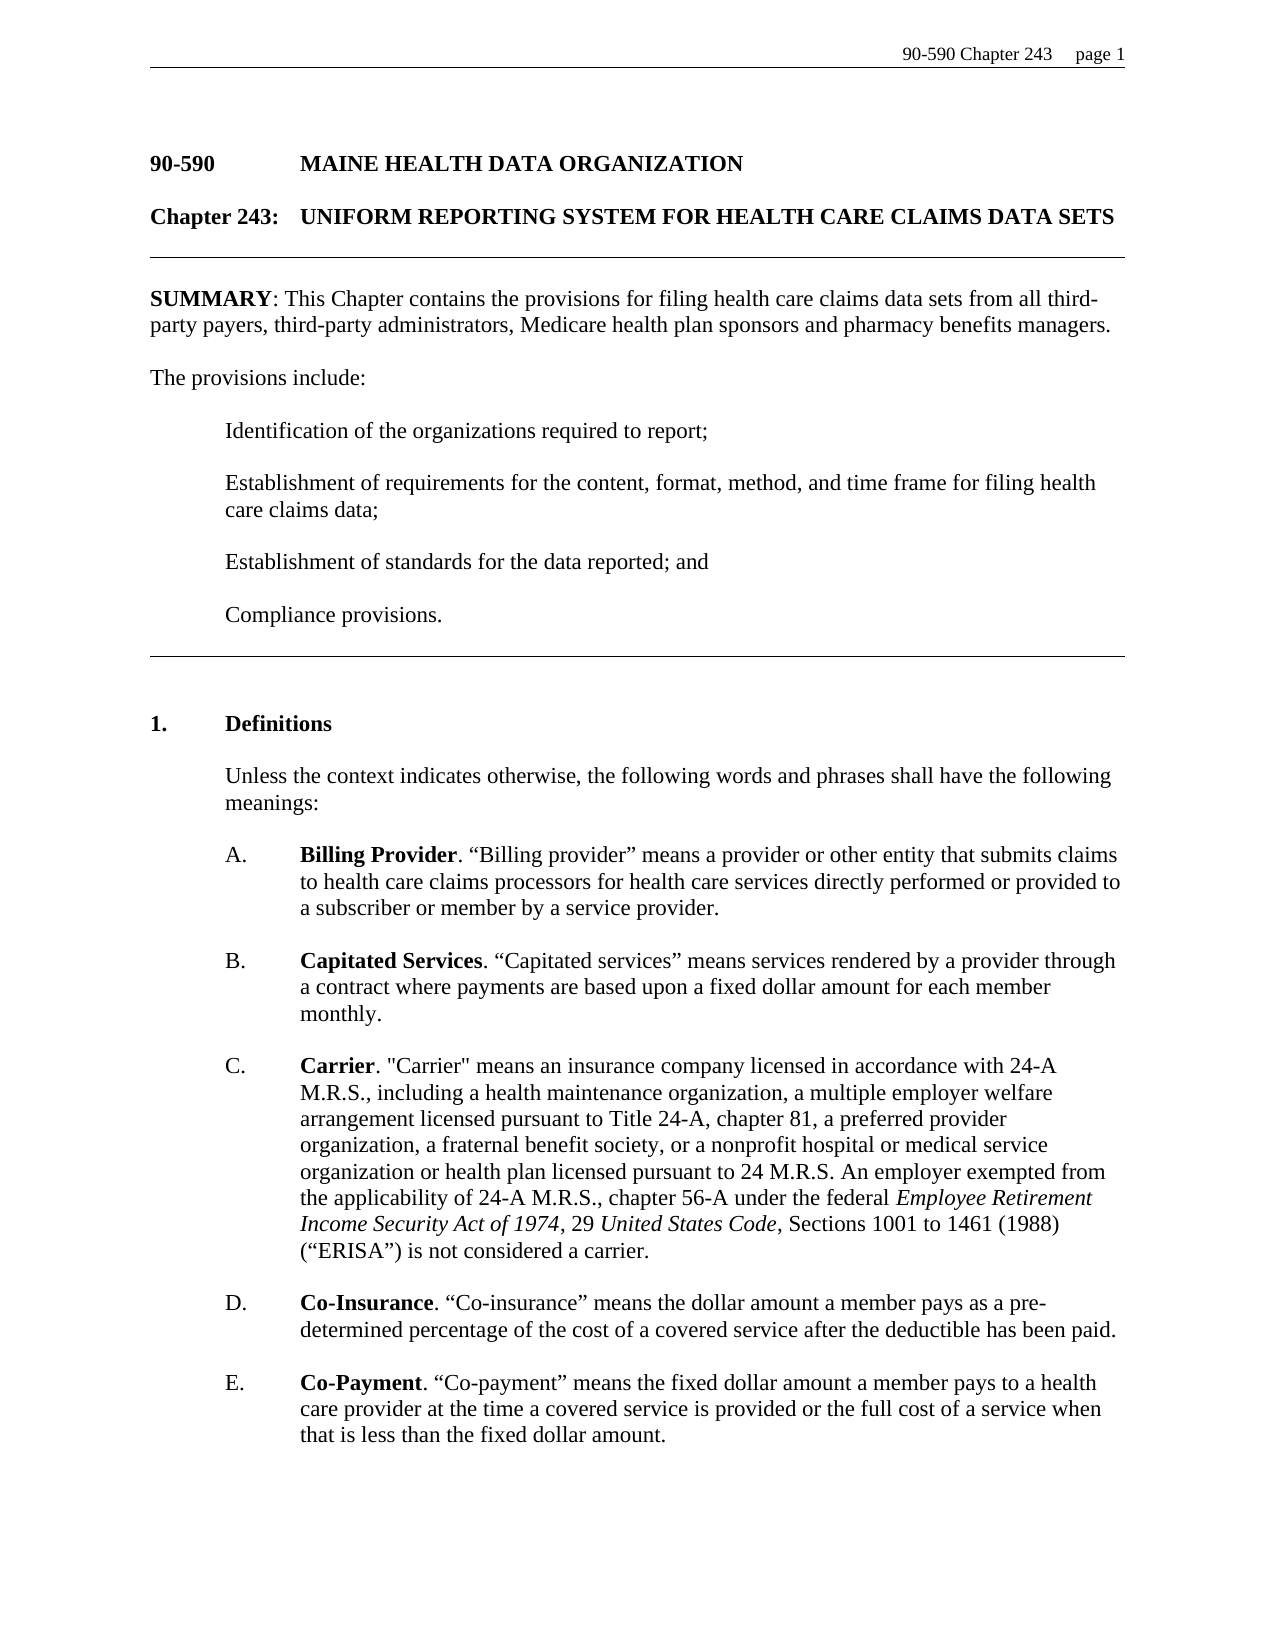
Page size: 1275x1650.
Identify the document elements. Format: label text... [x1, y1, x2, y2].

text E. Co-Payment. “Co-payment” means the fixed dollar amount a member pays to a health care provider at the time a covered service is provided or the full cost of a service when that is less than the fixed dollar amount. [225, 1368, 1125, 1448]
text A. Billing Provider. “Billing provider” means a provider or other entity that submits claims to health care claims processors for health care services directly performed or provided to a subscriber or member by a service provider. [225, 841, 1125, 921]
text Establishment of standards for the data reported; and [225, 548, 1125, 575]
text 90-590 MAINE HEALTH DATA ORGANIZATION [150, 150, 1125, 176]
text Establishment of requirements for the content, format, method, and time frame for filing health care claims data; [225, 469, 1125, 522]
text The provisions include: [150, 364, 1125, 390]
text Unless the context indicates otherwise, the following words and phrases shall have the following meanings: [225, 762, 1125, 815]
text 1. Definitions [150, 710, 1125, 736]
text Chapter 243: UNIFORM REPORTING SYSTEM FOR HEALTH CARE CLAIMS DATA SETS [150, 203, 1125, 229]
text SUMMARY: This Chapter contains the provisions for filing health care claims data sets from all third-party payers, third-party administrators, Medicare health plan sponsors and pharmacy benefits managers. [150, 285, 1125, 338]
text C. Carrier. "Carrier" means an insurance company licensed in accordance with 24-A M.R.S., including a health maintenance organization, a multiple employer welfare arrangement licensed pursuant to Title 24-A, chapter 81, a preferred provider organization, a fraternal benefit society, or a nonprofit hospital or medical service organization or health plan licensed pursuant to 24 M.R.S. An employer exempted from the applicability of 24-A M.R.S., chapter 56-A under the federal Employee Retirement Income Security Act of 1974, 29 United States Code, Sections 1001 to 1461 (1988) (“ERISA”) is not considered a carrier. [225, 1052, 1125, 1263]
text B. Capitated Services. “Capitated services” means services rendered by a provider through a contract where payments are based upon a fixed dollar amount for each member monthly. [225, 947, 1125, 1026]
text Identification of the organizations required to report; [225, 417, 1125, 443]
text D. Co-Insurance. “Co-insurance” means the dollar amount a member pays as a pre-determined percentage of the cost of a covered service after the deductible has been paid. [225, 1289, 1125, 1342]
text Compliance provisions. [225, 601, 1125, 627]
